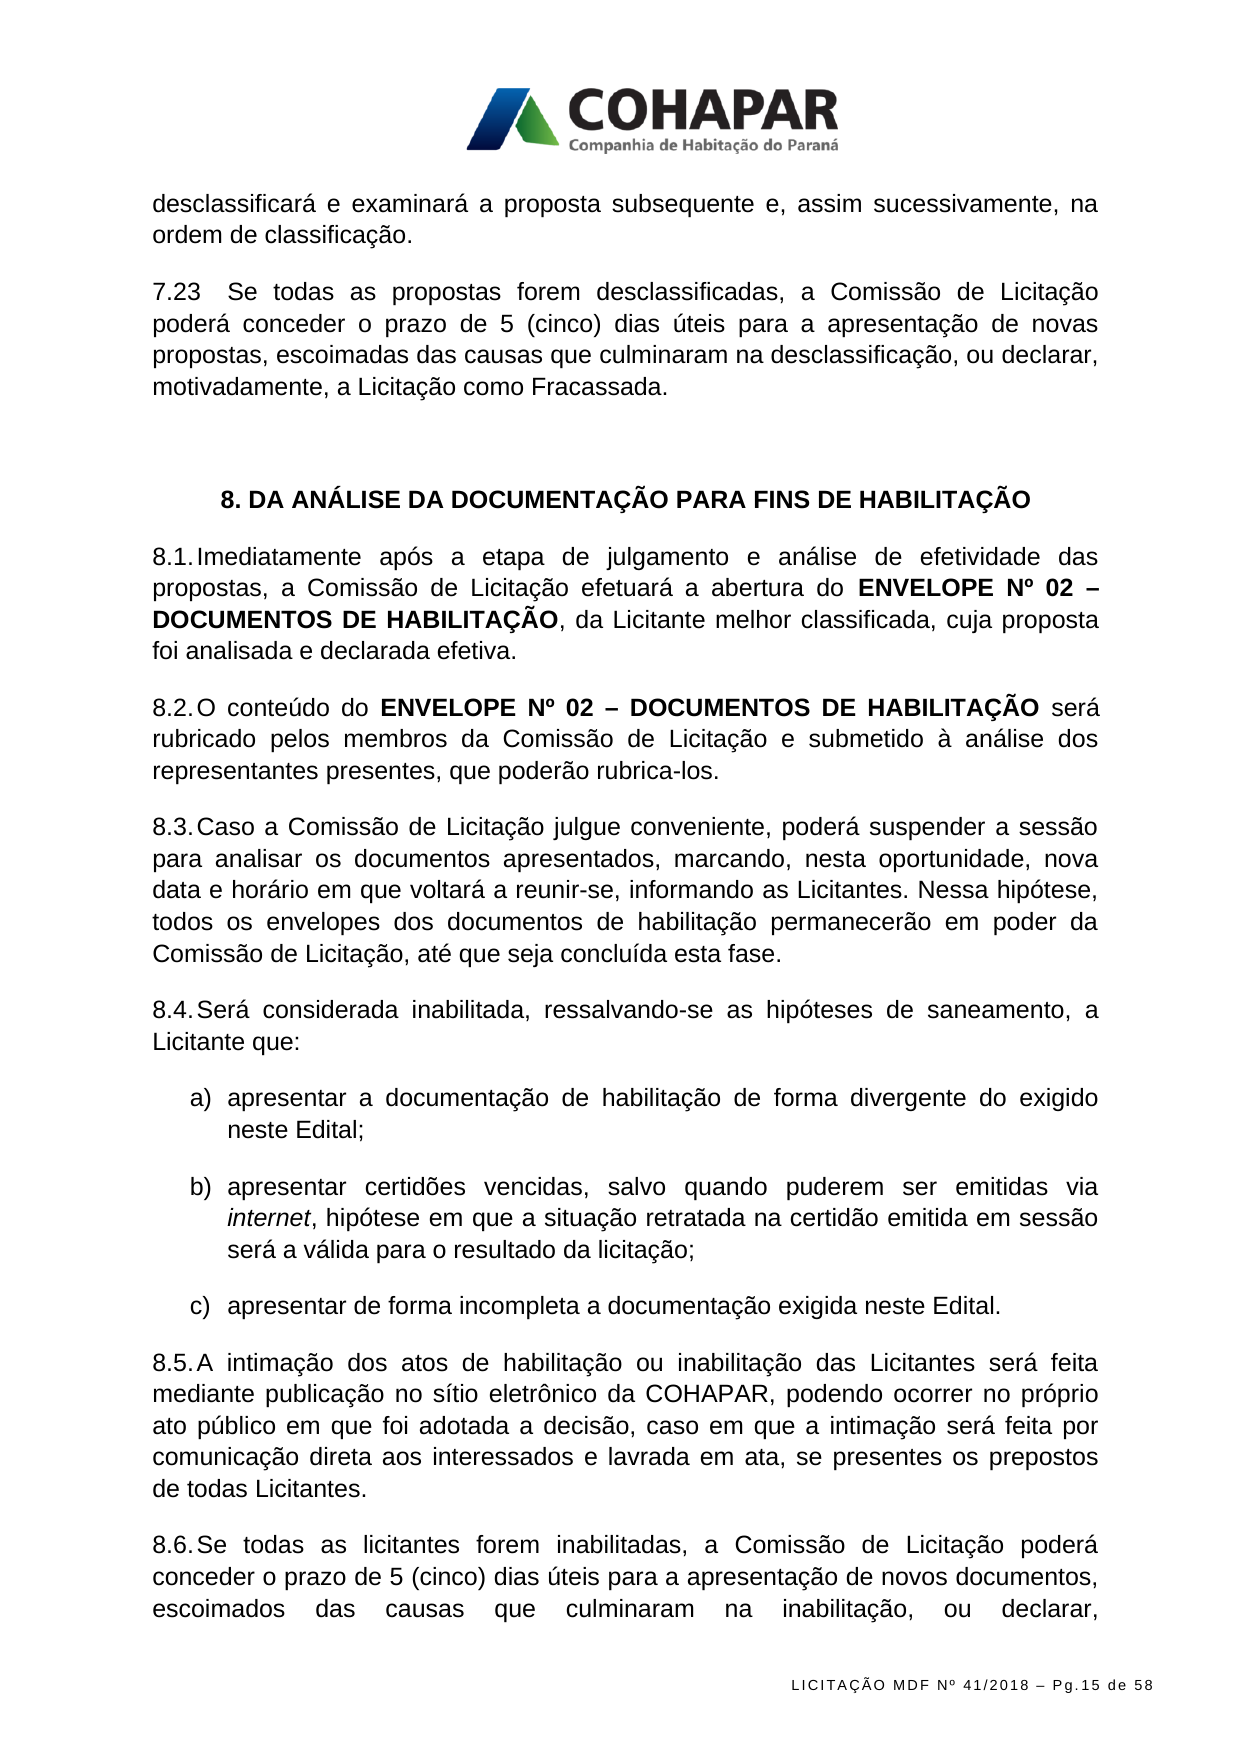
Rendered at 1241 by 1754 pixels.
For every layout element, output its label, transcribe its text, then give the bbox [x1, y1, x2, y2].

list Será considerada inabilitada, ressalvando-se as hipóteses de saneamento, a Licitante que: [152, 995, 1100, 1056]
picture [466, 88, 838, 154]
list Caso a Comissão de Licitação julgue conveniente, poderá suspender a sessão para analisar os documentos apresentados, marcando, nesta oportunidade, nova data e horário em que voltará a reunir-se, informando as Licitantes. Nessa hipótese, todos os envelopes dos documentos de habilitação permanecerão em poder da Comissão de Licitação, até que seja concluída esta fase. [152, 812, 1100, 967]
list apresentar certidões vencidas, salvo quando puderem ser emitidas via internet, hipótese em que a situação retratada na certidão emitida em sessão será a válida para o resultado da licitação; [189, 1171, 1100, 1263]
list Se todas as propostas forem desclassificadas, a Comissão de Licitação poderá conceder o prazo de 5 (cinco) dias úteis para a apresentação de novas propostas, escoimadas das causas que culminaram na desclassificação, ou declarar, motivadamente, a Licitação como Fracassada. [152, 277, 1100, 401]
list apresentar de forma incompleta a documentação exigida neste Edital. [189, 1291, 1100, 1320]
list O conteúdo do ENVELOPE Nº 02 – DOCUMENTOS DE HABILITAÇÃO será rubricado pelos membros da Comissão de Licitação e submetido à análise dos representantes presentes, que poderão rubrica-los. [152, 693, 1100, 784]
list 8. DA ANÁLISE DA DOCUMENTAÇÃO PARA FINS DE HABILITAÇÃO [152, 485, 1100, 514]
list A intimação dos atos de habilitação ou inabilitação das Licitantes será feita mediante publicação no sítio eletrônico da COHAPAR, podendo ocorrer no próprio ato público em que foi adotada a decisão, caso em que a intimação será feita por comunicação direta aos interessados e lavrada em ata, se presentes os prepostos de todas Licitantes. [152, 1348, 1100, 1503]
list Imediatamente após a etapa de julgamento e análise de efetividade das propostas, a Comissão de Licitação efetuará a abertura do ENVELOPE Nº 02 – DOCUMENTOS DE HABILITAÇÃO, da Licitante melhor classificada, cuja proposta foi analisada e declarada efetiva. [152, 541, 1100, 665]
list apresentar a documentação de habilitação de forma divergente do exigido neste Edital; [189, 1083, 1100, 1144]
